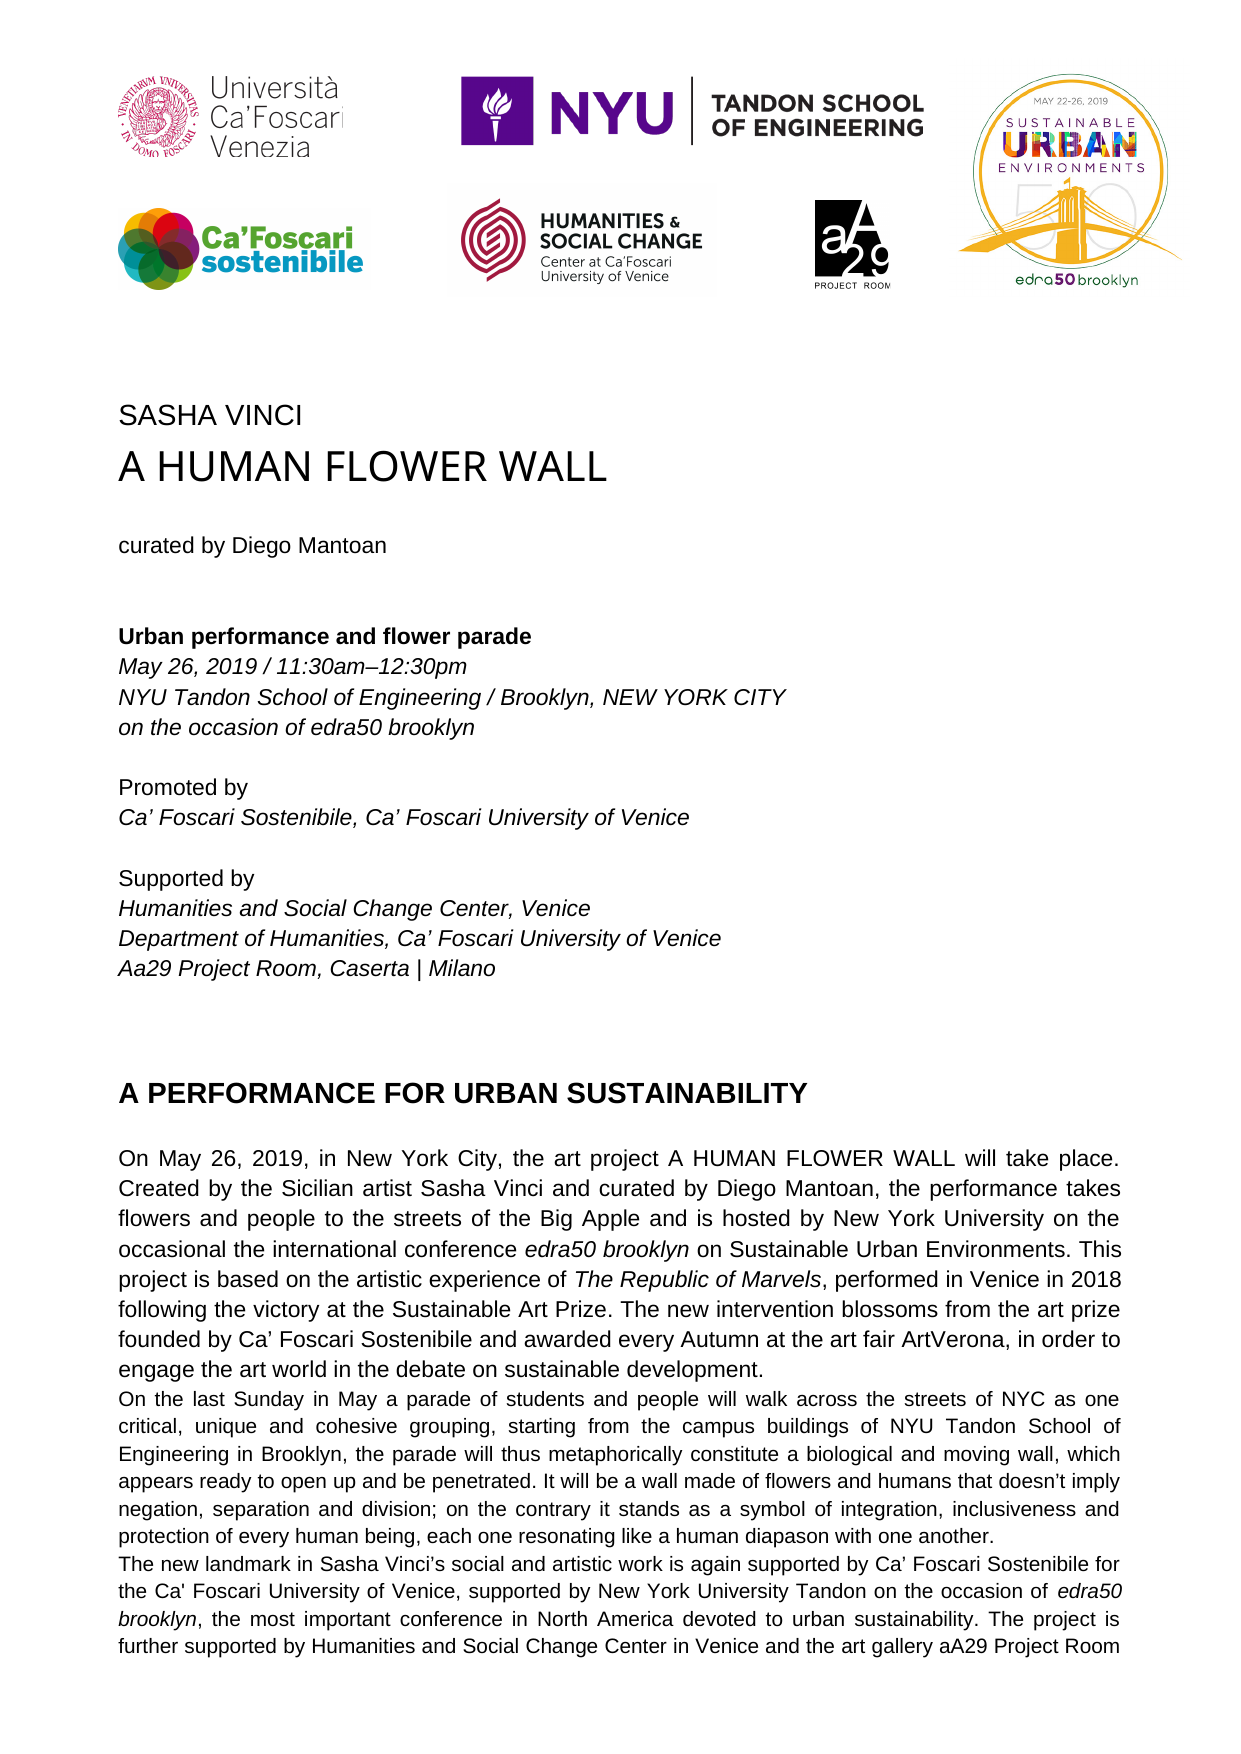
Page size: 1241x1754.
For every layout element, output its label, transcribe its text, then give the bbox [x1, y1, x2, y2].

text SASHA VINCI [118, 398, 1122, 432]
picture [949, 58, 1191, 297]
picture [461, 76, 924, 146]
text Promoted by [118, 774, 1122, 800]
text Urban performance and flower parade [118, 623, 1122, 649]
picture [815, 200, 891, 289]
text Aa29 Project Room, Caserta | Milano [118, 955, 1122, 982]
text NYU Tandon School of Engineering / Brooklyn, NEW YORK CITY [118, 683, 1122, 710]
text May 26, 2019 / 11:30am–12:30pm [118, 653, 1122, 679]
text A PERFORMANCE FOR URBAN SUSTAINABILITY [118, 1076, 1122, 1110]
text Supported by [118, 865, 1122, 891]
text On the last Sunday in May a parade of students and people will walk across the streets of NYC as one critical, unique and cohesive grouping, starting from the campus buildings of NYU Tandon School of Engineering in Brooklyn, the parade will thus metaphorically constitute a biological and moving wall, which appears ready to open up and be penetrated. It will be a wall made of flowers and humans that doesn’t imply negation, separation and division; on the contrary it stands as a symbol of integration, inclusiveness and protection of every human being, each one resonating like a human diapason with one another. [118, 1387, 1122, 1548]
picture [446, 183, 717, 297]
text A HUMAN FLOWER WALL [118, 437, 1122, 494]
text Humanities and Social Change Center, Venice [118, 895, 1122, 921]
text on the occasion of edra50 brooklyn [118, 714, 1122, 740]
text Department of Humanities, Ca’ Foscari University of Venice [118, 925, 1122, 951]
text On May 26, 2019, in New York City, the art project A HUMAN FLOWER WALL will take place. Created by the Sicilian artist Sasha Vinci and curated by Diego Mantoan, the performance takes flowers and people to the streets of the Big Apple and is hosted by New York University on the occasional the international conference edra50 brooklyn on Sustainable Urban Environments. This project is based on the artistic experience of The Republic of Marvels, performed in Venice in 2018 following the victory at the Sustainable Art Prize. The new intervention blossoms from the art prize founded by Ca’ Foscari Sostenibile and awarded every Autumn at the art fair ArtVerona, in order to engage the art world in the debate on sustainable development. [118, 1145, 1122, 1383]
text curated by Diego Mantoan [118, 532, 1122, 559]
picture [118, 208, 372, 290]
text Ca’ Foscari Sostenibile, Ca’ Foscari University of Venice [118, 804, 1122, 831]
